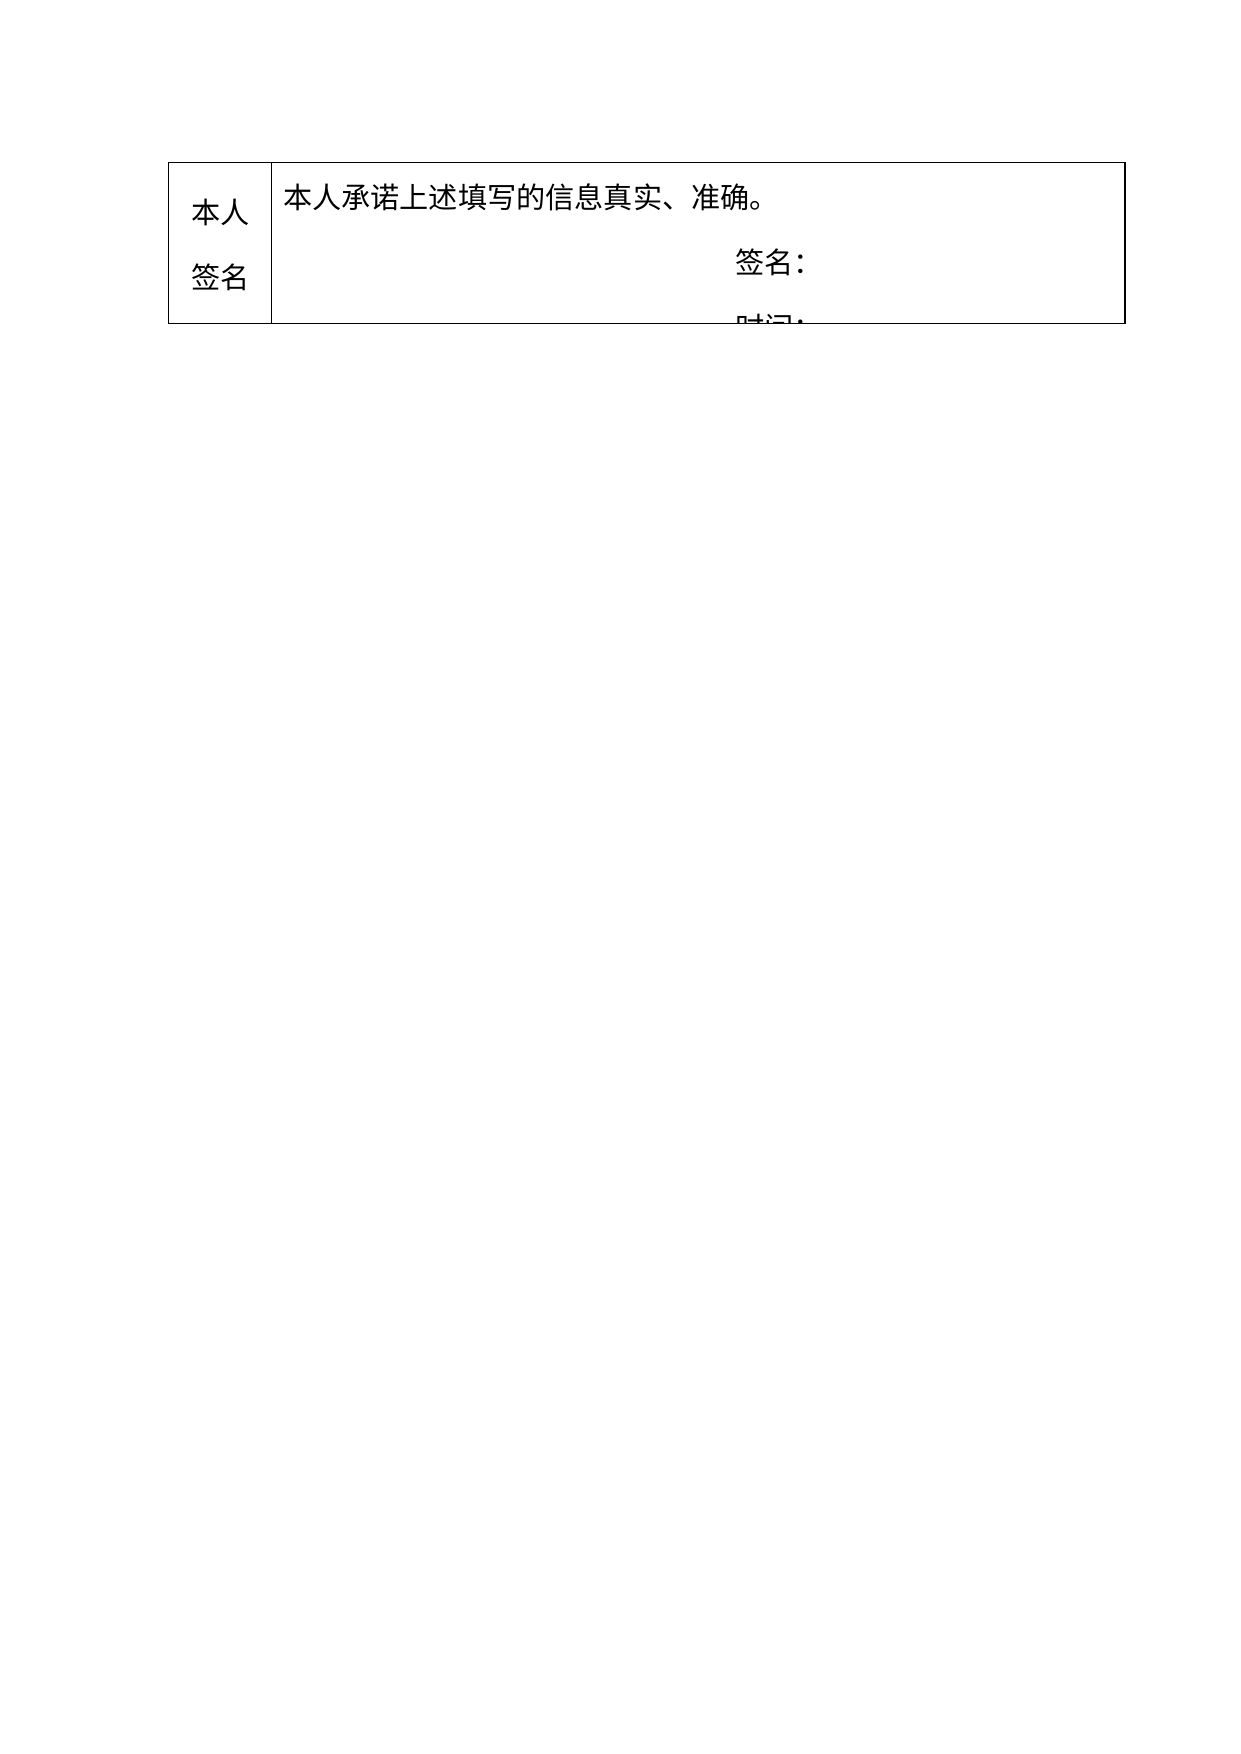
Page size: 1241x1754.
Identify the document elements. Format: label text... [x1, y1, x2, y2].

table_cell 本人承诺上述填写的信息真实、准确。 签名： 时间： [272, 163, 1124, 323]
table_cell 本人签名 [169, 163, 271, 323]
